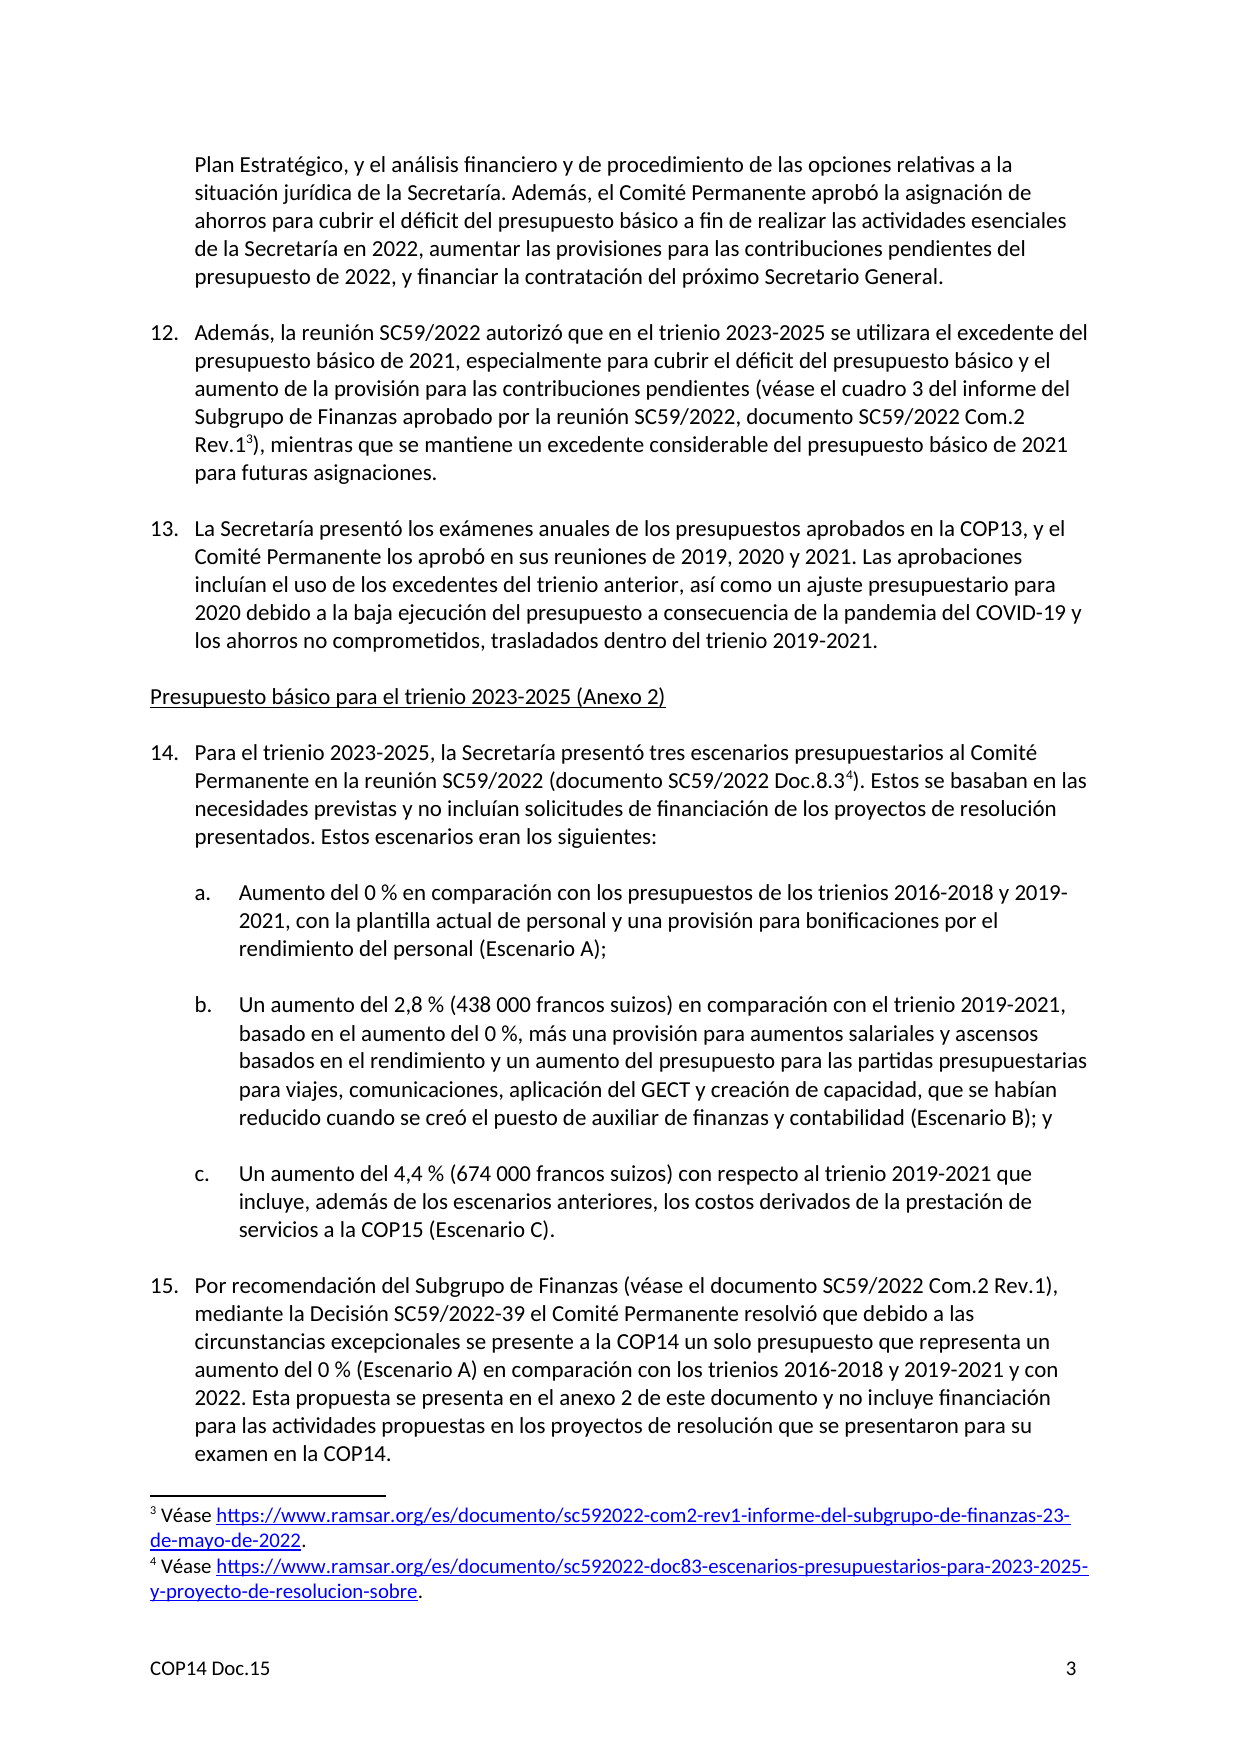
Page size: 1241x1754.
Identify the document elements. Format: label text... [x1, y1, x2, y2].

text a. Aumento del 0 % en comparación con los presupuestos de los trienios 2016-2018 y 2019-2021, con la plantilla actual de personal y una provisión para bonificaciones por el rendimiento del personal (Escenario A); [194, 878, 1090, 963]
text b. Un aumento del 2,8 % (438 000 francos suizos) en comparación con el trienio 2019-2021, basado en el aumento del 0 %, más una provisión para aumentos salariales y ascensos basados en el rendimiento y un aumento del presupuesto para las partidas presupuestarias para viajes, comunicaciones, aplicación del GECT y creación de capacidad, que se habían reducido cuando se creó el puesto de auxiliar de finanzas y contabilidad (Escenario B); y [194, 991, 1090, 1131]
text 12. Además, la reunión SC59/2022 autorizó que en el trienio 2023-2025 se utilizara el excedente del presupuesto básico de 2021, especialmente para cubrir el déficit del presupuesto básico y el aumento de la provisión para las contribuciones pendientes (véase el cuadro 3 del informe del Subgrupo de Finanzas aprobado por la reunión SC59/2022, documento SC59/2022 Com.2 Rev.1), mientras que se mantiene un excedente considerable del presupuesto básico de 2021 para futuras asignaciones. [150, 318, 1090, 486]
text 13. La Secretaría presentó los exámenes anuales de los presupuestos aprobados en la COP13, y el Comité Permanente los aprobó en sus reuniones de 2019, 2020 y 2021. Las aprobaciones incluían el uso de los excedentes del trienio anterior, así como un ajuste presupuestario para 2020 debido a la baja ejecución del presupuesto a consecuencia de la pandemia del COVID-19 y los ahorros no comprometidos, trasladados dentro del trienio 2019-2021. [150, 514, 1090, 654]
text c. Un aumento del 4,4 % (674 000 francos suizos) con respecto al trienio 2019-2021 que incluye, además de los escenarios anteriores, los costos derivados de la prestación de servicios a la COP15 (Escenario C). [194, 1159, 1090, 1243]
text Presupuesto básico para el trienio 2023-2025 (Anexo 2) [150, 682, 1090, 710]
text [150, 150, 1090, 290]
text 14. Para el trienio 2023-2025, la Secretaría presentó tres escenarios presupuestarios al Comité Permanente en la reunión SC59/2022 (documento SC59/2022 Doc.8.3). Estos se basaban en las necesidades previstas y no incluían solicitudes de financiación de los proyectos de resolución presentados. Estos escenarios eran los siguientes: [150, 738, 1090, 851]
text 15. Por recomendación del Subgrupo de Finanzas (véase el documento SC59/2022 Com.2 Rev.1), mediante la Decisión SC59/2022-39 el Comité Permanente resolvió que debido a las circunstancias excepcionales se presente a la COP14 un solo presupuesto que representa un aumento del 0 % (Escenario A) en comparación con los trienios 2016-2018 y 2019-2021 y con 2022. Esta propuesta se presenta en el anexo 2 de este documento y no incluye financiación para las actividades propuestas en los proyectos de resolución que se presentaron para su examen en la COP14. [150, 1271, 1090, 1467]
